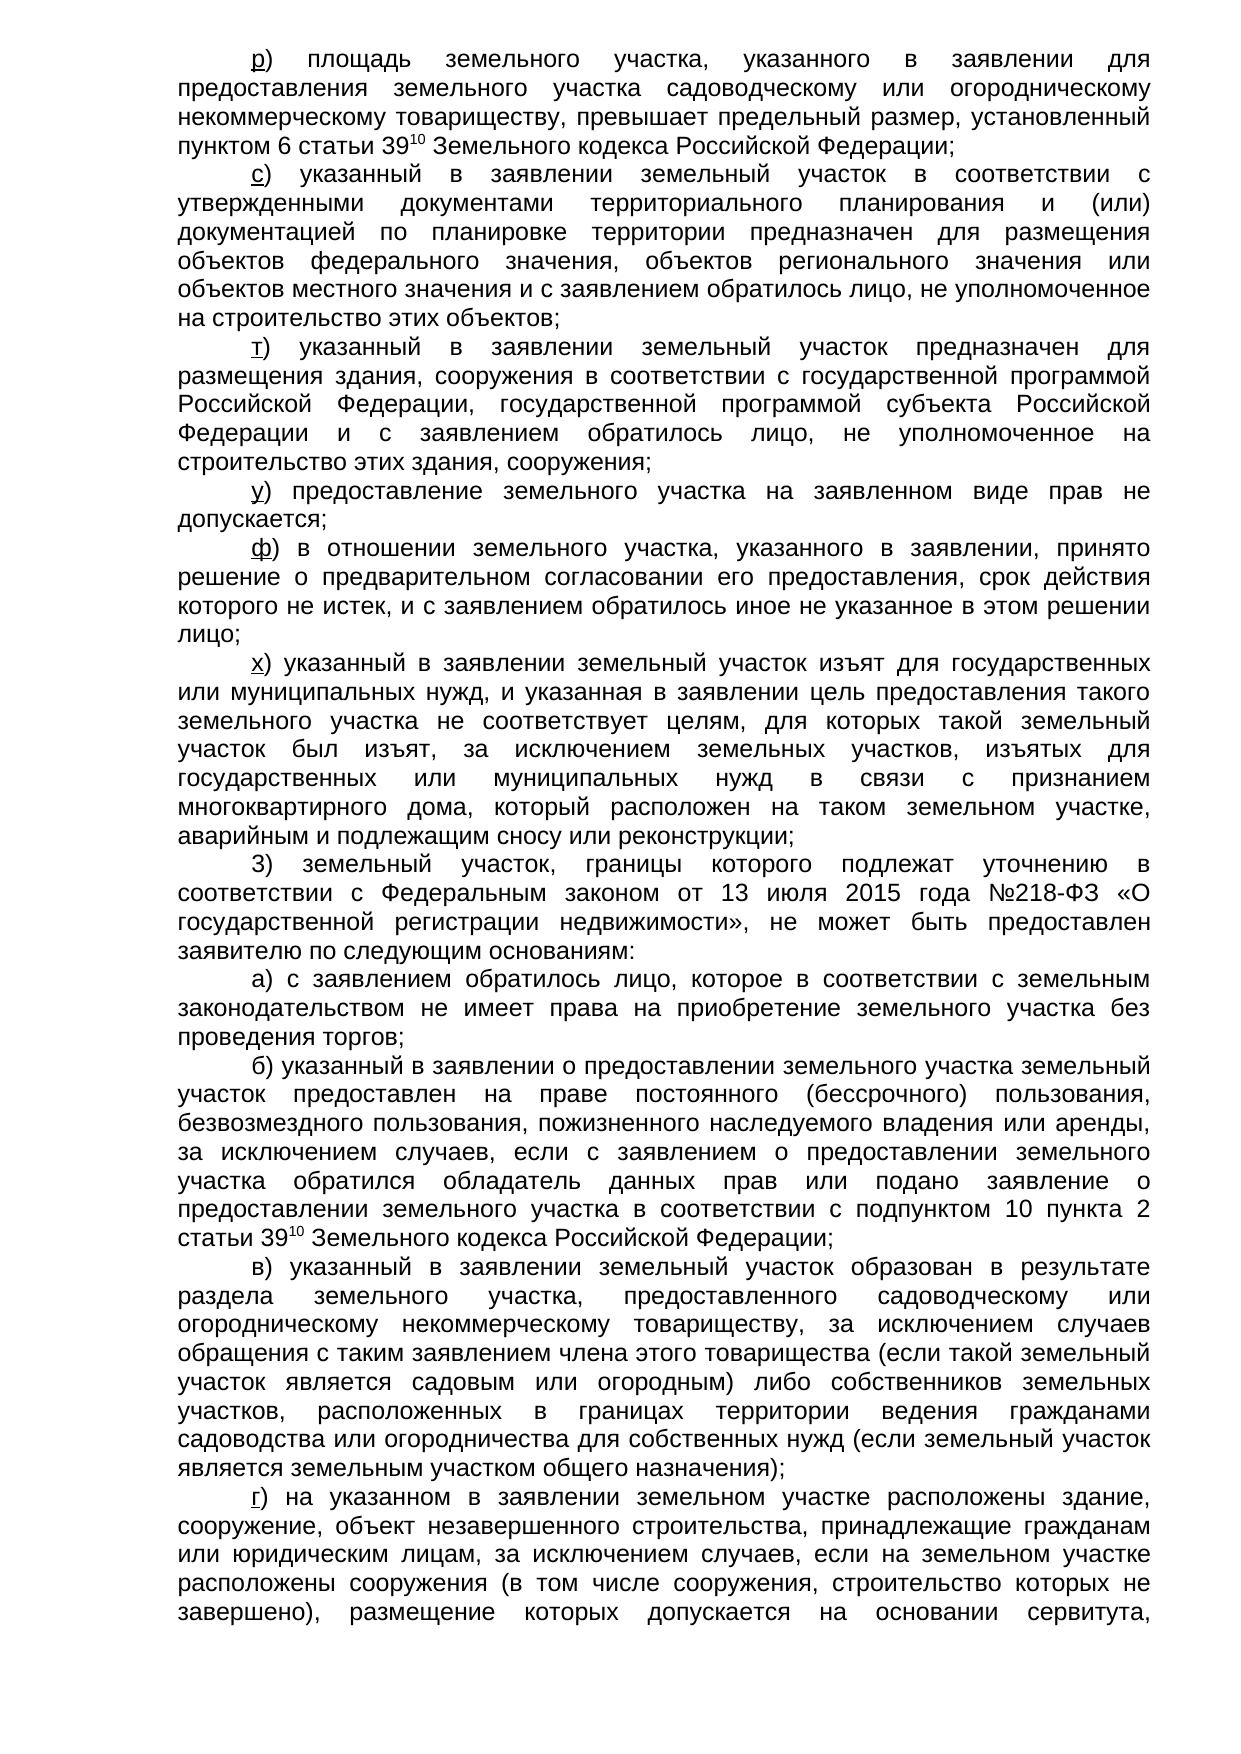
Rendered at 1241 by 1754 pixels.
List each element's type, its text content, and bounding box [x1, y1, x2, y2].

text 3) земельный участок, границы которого подлежат уточнению в соответствии с Федеральным законом от 13 июля 2015 года №218-ФЗ «О государственной регистрации недвижимости», не может быть предоставлен заявителю по следующим основаниям: [177, 849, 1152, 964]
text ф) в отношении земельного участка, указанного в заявлении, принято решение о предварительном согласовании его предоставления, срок действия которого не истек, и с заявлением обратилось иное не указанное в этом решении лицо; [177, 533, 1152, 648]
text х) указанный в заявлении земельный участок изъят для государственных или муниципальных нужд, и указанная в заявлении цель предоставления такого земельного участка не соответствует целям, для которых такой земельный участок был изъят, за исключением земельных участков, изъятых для государственных или муниципальных нужд в связи с признанием многоквартирного дома, который расположен на таком земельном участке, аварийным и подлежащим сносу или реконструкции; [177, 648, 1152, 849]
text а) с заявлением обратилось лицо, которое в соответствии с земельным законодательством не имеет права на приобретение земельного участка без проведения торгов; [177, 964, 1152, 1051]
text б) указанный в заявлении о предоставлении земельного участка земельный участок предоставлен на праве постоянного (бессрочного) пользования, безвозмездного пользования, пожизненного наследуемого владения или аренды, за исключением случаев, если с заявлением о предоставлении земельного участка обратился обладатель данных прав или подано заявление о предоставлении земельного участка в соответствии с подпунктом 10 пункта 2 статьи 3910 Земельного кодекса Российской Федерации; [177, 1051, 1152, 1252]
text у) предоставление земельного участка на заявленном виде прав не допускается; [177, 476, 1152, 533]
text т) указанный в заявлении земельный участок предназначен для размещения здания, сооружения в соответствии с государственной программой Российской Федерации, государственной программой субъекта Российской Федерации и с заявлением обратилось лицо, не уполномоченное на строительство этих здания, сооружения; [177, 332, 1152, 476]
text с) указанный в заявлении земельный участок в соответствии с утвержденными документами территориального планирования и (или) документацией по планировке территории предназначен для размещения объектов федерального значения, объектов регионального значения или объектов местного значения и с заявлением обратилось лицо, не уполномоченное на строительство этих объектов; [177, 159, 1152, 332]
text в) указанный в заявлении земельный участок образован в результате раздела земельного участка, предоставленного садоводческому или огородническому некоммерческому товариществу, за исключением случаев обращения с таким заявлением члена этого товарищества (если такой земельный участок является садовым или огородным) либо собственников земельных участков, расположенных в границах территории ведения гражданами садоводства или огородничества для собственных нужд (если земельный участок является земельным участком общего назначения); [177, 1252, 1152, 1482]
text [177, 1482, 1152, 1626]
text р) площадь земельного участка, указанного в заявлении для предоставления земельного участка садоводческому или огородническому некоммерческому товариществу, превышает предельный размер, установленный пунктом 6 статьи 3910 Земельного кодекса Российской Федерации; [177, 44, 1152, 159]
